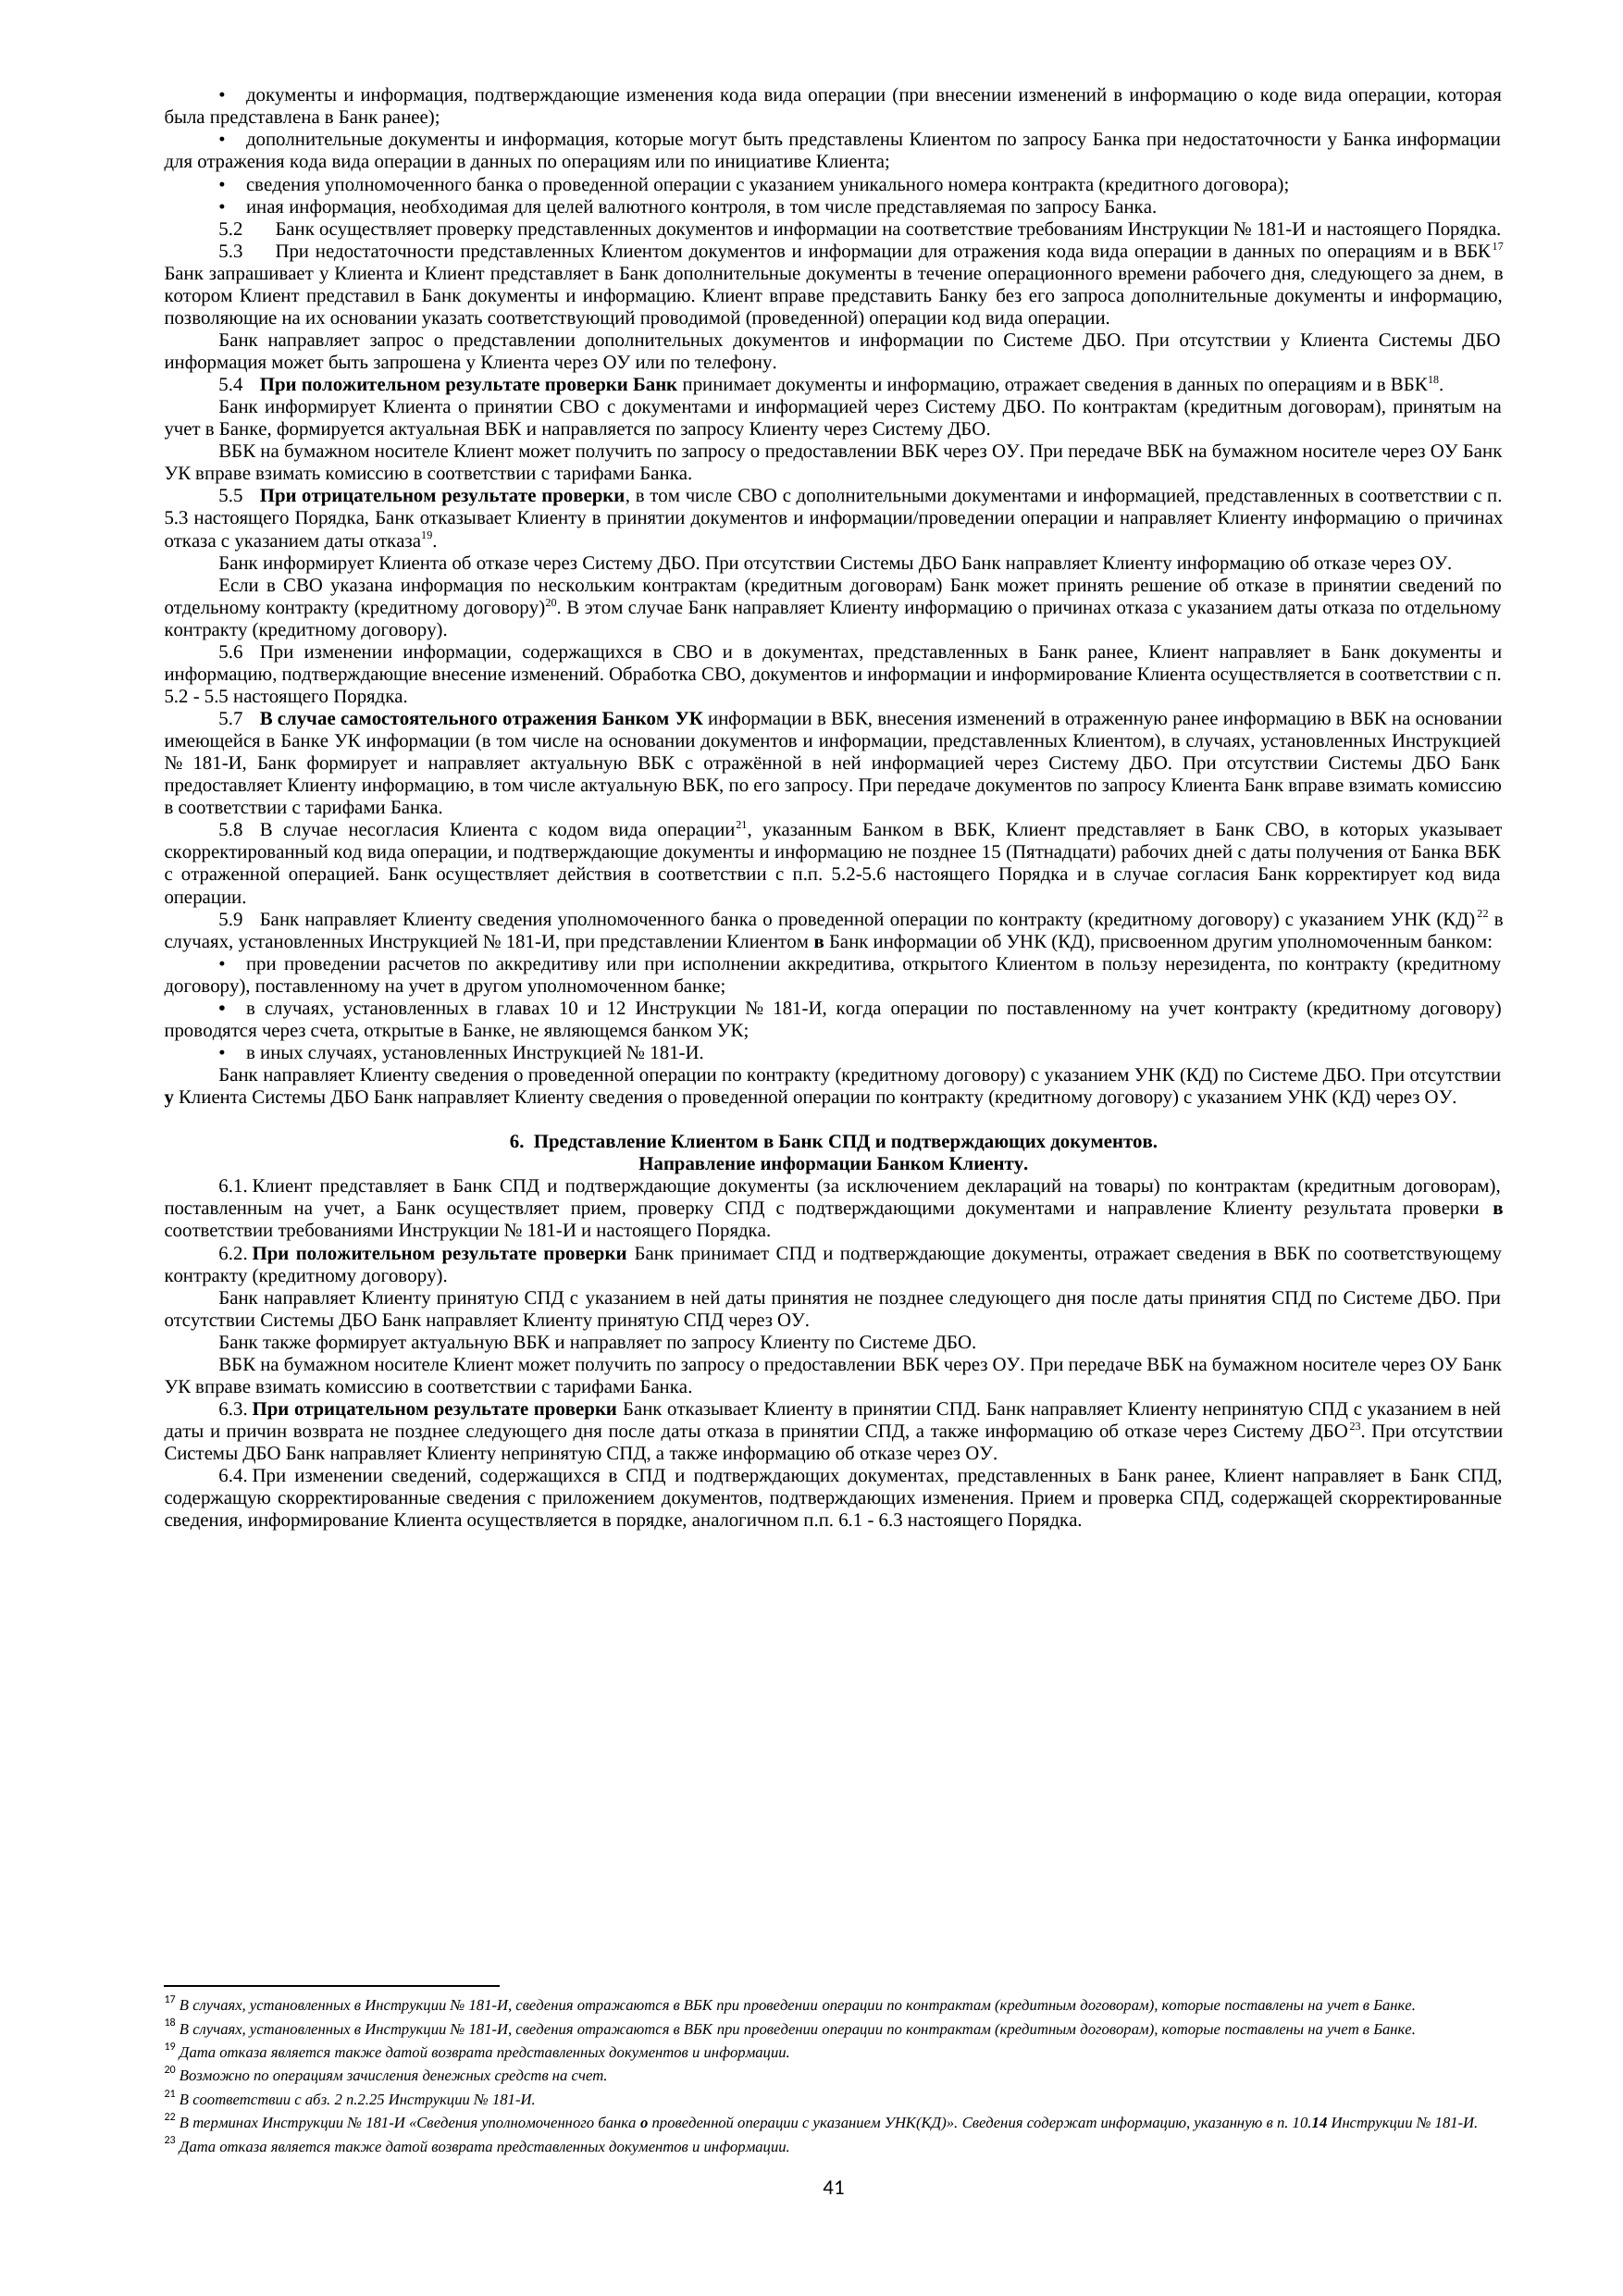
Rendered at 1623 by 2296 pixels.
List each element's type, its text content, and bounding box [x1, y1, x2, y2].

list иная информация, необходимая для целей валютного контроля, в том числе представляемая по запросу Банка. [164, 195, 1503, 217]
text Направление информации Банком Клиенту. [164, 1152, 1503, 1174]
list Банк осуществляет проверку представленных документов и информации на соответствие требованиям Инструкции № 181-И и настоящего Порядка. [164, 217, 1503, 240]
text ВБК на бумажном носителе Клиент может получить по запросу о предоставлении ВБК через ОУ. При передаче ВБК на бумажном носителе через ОУ Банк УК вправе взимать комиссию в соответствии с тарифами Банка. [164, 1353, 1503, 1397]
list в случаях, установленных в главах 10 и 12 Инструкции № 181-И, когда операции по поставленному на учет контракту (кредитному договору) проводятся через счета, открытые в Банке, не являющемся банком УК; [164, 997, 1503, 1041]
text Если в СВО указана информация по нескольким контрактам (кредитным договорам) Банк может принять решение об отказе в принятии сведений по отдельному контракту (кредитному договору). В этом случае Банк направляет Клиенту информацию о причинах отказа с указанием даты отказа по отдельному контракту (кредитному договору). [164, 573, 1503, 640]
text 6. Представление Клиентом в Банк СПД и подтверждающих документов. [164, 1130, 1503, 1152]
list В случае несогласия Клиента с кодом вида операции, указанным Банком в ВБК, Клиент представляет в Банк СВО, в которых указывает скорректированный код вида операции, и подтверждающие документы и информацию не позднее 15 (Пятнадцати) рабочих дней с даты получения от Банка ВБК с отраженной операцией. Банк осуществляет действия в соответствии с п.п. 5.2-5.6 настоящего Порядка и в случае согласия Банк корректирует код вида операции. [164, 818, 1503, 908]
text Банк направляет запрос о представлении дополнительных документов и информации по Системе ДБО. При отсутствии у Клиента Системы ДБО информация может быть запрошена у Клиента через ОУ или по телефону. [164, 329, 1503, 373]
list при проведении расчетов по аккредитиву или при исполнении аккредитива, открытого Клиентом в пользу нерезидента, по контракту (кредитному договору), поставленному на учет в другом уполномоченном банке; [164, 952, 1503, 997]
list При отрицательном результате проверки, в том числе СВО с дополнительными документами и информацией, представленных в соответствии с п. 5.3 настоящего Порядка, Банк отказывает Клиенту в принятии документов и информации/проведении операции и направляет Клиенту информацию о причинах отказа с указанием даты отказа. [164, 484, 1503, 552]
list сведения уполномоченного банка о проведенной операции с указанием уникального номера контракта (кредитного договора); [164, 172, 1503, 195]
text Банк также формирует актуальную ВБК и направляет по запросу Клиенту по Системе ДБО. [164, 1331, 1503, 1353]
list При недостаточности представленных Клиентом документов и информации для отражения кода вида операции в данных по операциям и в ВБК Банк запрашивает у Клиента и Клиент представляет в Банк дополнительные документы в течение операционного времени рабочего дня, следующего за днем, в котором Клиент представил в Банк документы и информацию. Клиент вправе представить Банку без его запроса дополнительные документы и информацию, позволяющие на их основании указать соответствующий проводимой (проведенной) операции код вида операции. [164, 240, 1503, 329]
text Банк информирует Клиента об отказе через Систему ДБО. При отсутствии Системы ДБО Банк направляет Клиенту информацию об отказе через ОУ. [164, 552, 1503, 573]
list документы и информация, подтверждающие изменения кода вида операции (при внесении изменений в информацию о коде вида операции, которая была представлена в Банк ранее); [164, 83, 1503, 128]
text Банк направляет Клиенту принятую СПД с указанием в ней даты принятия не позднее следующего дня после даты принятия СПД по Системе ДБО. При отсутствии Системы ДБО Банк направляет Клиенту принятую СПД через ОУ. [164, 1285, 1503, 1331]
text ВБК на бумажном носителе Клиент может получить по запросу о предоставлении ВБК через ОУ. При передаче ВБК на бумажном носителе через ОУ Банк УК вправе взимать комиссию в соответствии с тарифами Банка. [164, 440, 1503, 484]
list Банк направляет Клиенту сведения уполномоченного банка о проведенной операции по контракту (кредитному договору) с указанием УНК (КД) в случаях, установленных Инструкцией № 181-И, при представлении Клиентом в Банк информации об УНК (КД), присвоенном другим уполномоченным банком: [164, 908, 1503, 952]
list При отрицательном результате проверки Банк отказывает Клиенту в принятии СПД. Банк направляет Клиенту непринятую СПД с указанием в ней даты и причин возврата не позднее следующего дня после даты отказа в принятии СПД, а также информацию об отказе через Систему ДБО. При отсутствии Системы ДБО Банк направляет Клиенту непринятую СПД, а также информацию об отказе через ОУ. [164, 1397, 1503, 1464]
list Клиент представляет в Банк СПД и подтверждающие документы (за исключением деклараций на товары) по контрактам (кредитным договорам), поставленным на учет, а Банк осуществляет прием, проверку СПД с подтверждающими документами и направление Клиенту результата проверки в соответствии требованиями Инструкции № 181-И и настоящего Порядка. [164, 1174, 1503, 1241]
list При изменении сведений, содержащихся в СПД и подтверждающих документах, представленных в Банк ранее, Клиент направляет в Банк СПД, содержащую скорректированные сведения с приложением документов, подтверждающих изменения. Прием и проверка СПД, содержащей скорректированные сведения, информирование Клиента осуществляется в порядке, аналогичном п.п. 6.1 - 6.3 настоящего Порядка. [164, 1464, 1503, 1531]
text Банк направляет Клиенту сведения о проведенной операции по контракту (кредитному договору) с указанием УНК (КД) по Системе ДБО. При отсутствии у Клиента Системы ДБО Банк направляет Клиенту сведения о проведенной операции по контракту (кредитному договору) с указанием УНК (КД) через ОУ. [164, 1063, 1503, 1108]
list При положительном результате проверки Банк принимает документы и информацию, отражает сведения в данных по операциям и в ВБК. [164, 373, 1503, 395]
list При положительном результате проверки Банк принимает СПД и подтверждающие документы, отражает сведения в ВБК по соответствующему контракту (кредитному договору). [164, 1241, 1503, 1285]
text Банк информирует Клиента о принятии СВО с документами и информацией через Систему ДБО. По контрактам (кредитным договорам), принятым на учет в Банке, формируется актуальная ВБК и направляется по запросу Клиенту через Систему ДБО. [164, 395, 1503, 440]
list При изменении информации, содержащихся в СВО и в документах, представленных в Банк ранее, Клиент направляет в Банк документы и информацию, подтверждающие внесение изменений. Обработка СВО, документов и информации и информирование Клиента осуществляется в соответствии с п. 5.2 - 5.5 настоящего Порядка. [164, 640, 1503, 707]
list дополнительные документы и информация, которые могут быть представлены Клиентом по запросу Банка при недостаточности у Банка информации для отражения кода вида операции в данных по операциям или по инициативе Клиента; [164, 128, 1503, 172]
list в иных случаях, установленных Инструкцией № 181-И. [164, 1041, 1503, 1063]
list В случае самостоятельного отражения Банком УК информации в ВБК, внесения изменений в отраженную ранее информацию в ВБК на основании имеющейся в Банке УК информации (в том числе на основании документов и информации, представленных Клиентом), в случаях, установленных Инструкцией № 181-И, Банк формирует и направляет актуальную ВБК с отражённой в ней информацией через Систему ДБО. При отсутствии Системы ДБО Банк предоставляет Клиенту информацию, в том числе актуальную ВБК, по его запросу. При передаче документов по запросу Клиента Банк вправе взимать комиссию в соответствии с тарифами Банка. [164, 707, 1503, 818]
